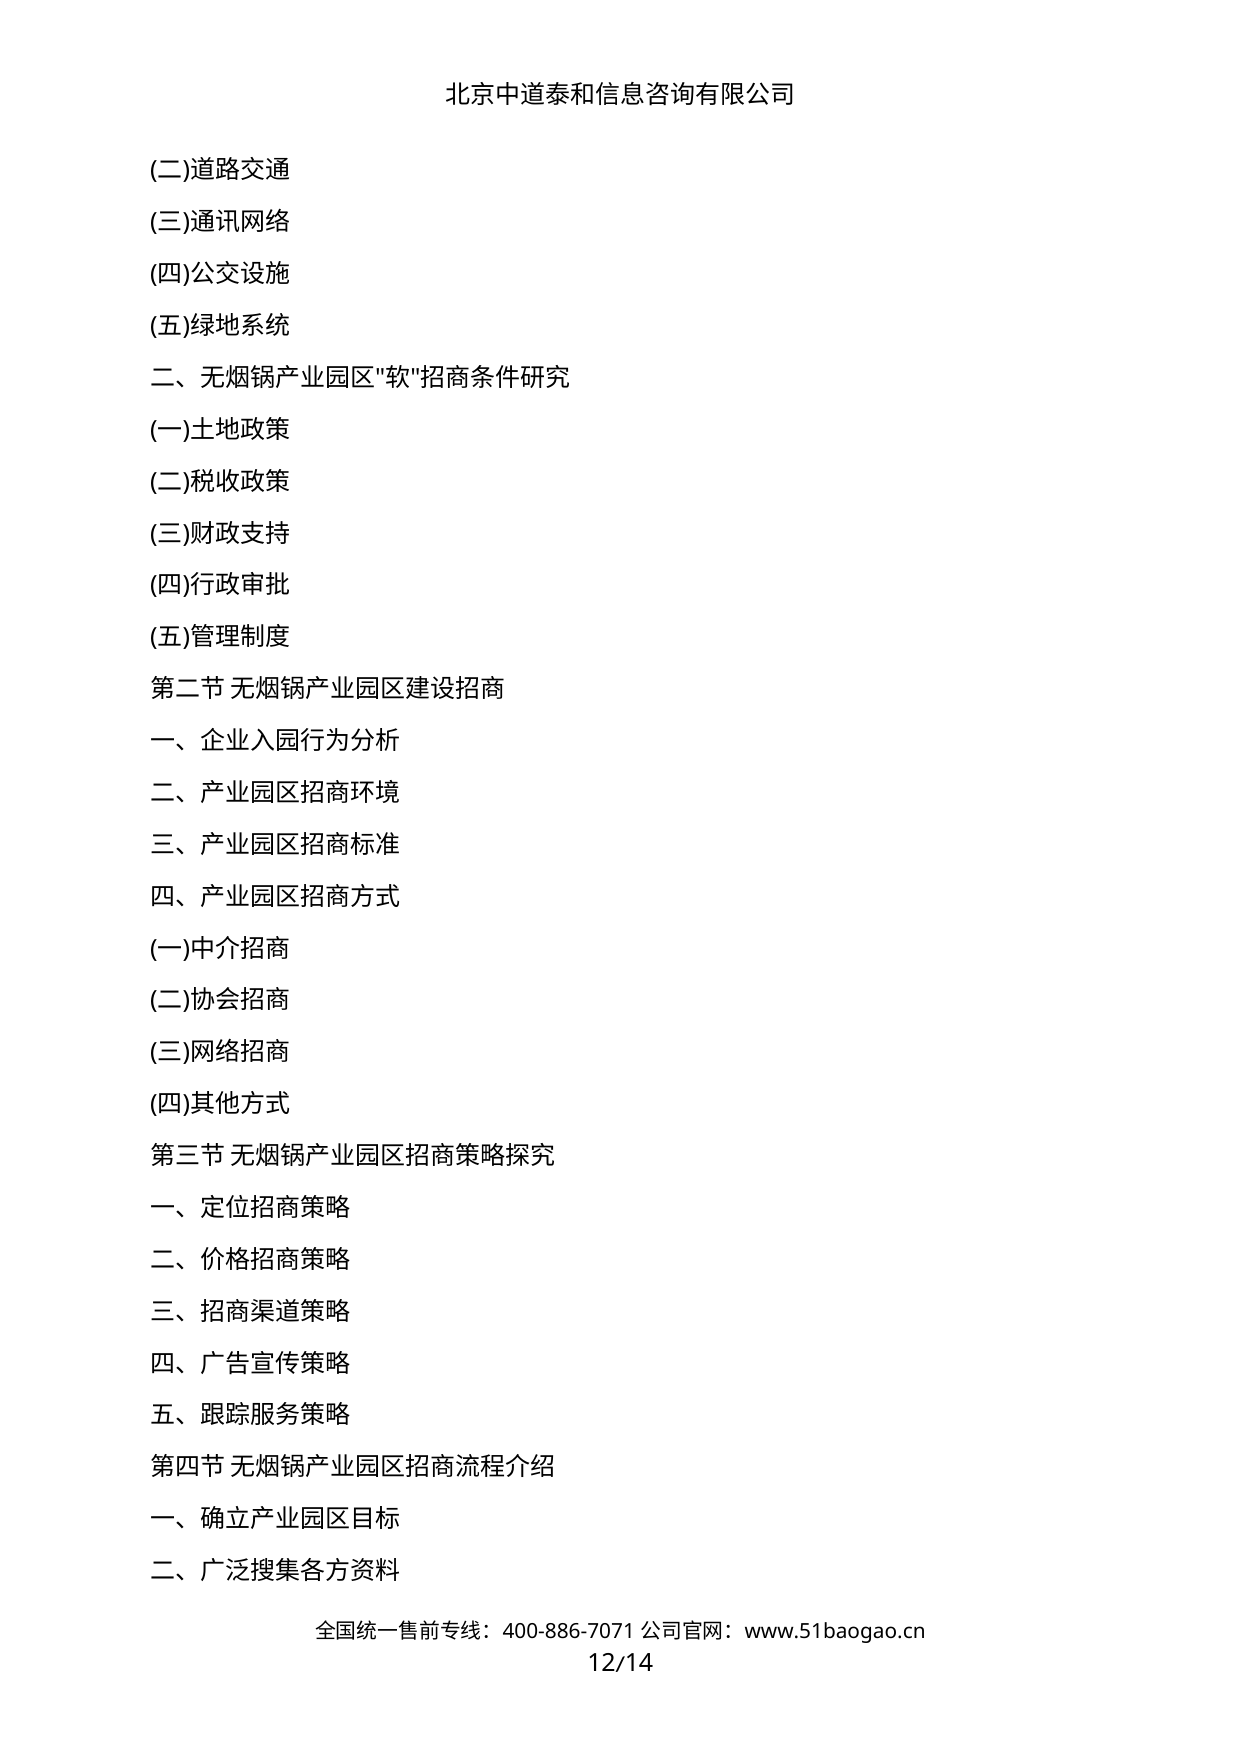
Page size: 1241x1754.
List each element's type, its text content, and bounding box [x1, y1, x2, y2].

text (二)协会招商 [150, 980, 1090, 1016]
text (一)土地政策 [150, 409, 1090, 446]
text (五)管理制度 [150, 617, 1090, 653]
text (一)中介招商 [150, 928, 1090, 964]
text 四、产业园区招商方式 [150, 876, 1090, 912]
text 四、广告宣传策略 [150, 1343, 1090, 1379]
text (二)税收政策 [150, 461, 1090, 497]
text (四)其他方式 [150, 1084, 1090, 1120]
text 一、确立产业园区目标 [150, 1499, 1090, 1535]
text 第三节 无烟锅产业园区招商策略探究 [150, 1136, 1090, 1172]
text (三)网络招商 [150, 1032, 1090, 1068]
text (五)绿地系统 [150, 306, 1090, 342]
text (四)行政审批 [150, 565, 1090, 601]
text 三、产业园区招商标准 [150, 824, 1090, 861]
text 二、产业园区招商环境 [150, 772, 1090, 809]
text 第二节 无烟锅产业园区建设招商 [150, 669, 1090, 705]
text (二)道路交通 [150, 150, 1090, 186]
text 第四节 无烟锅产业园区招商流程介绍 [150, 1447, 1090, 1483]
text (三)财政支持 [150, 513, 1090, 549]
text 一、企业入园行为分析 [150, 721, 1090, 757]
text 五、跟踪服务策略 [150, 1395, 1090, 1431]
text (四)公交设施 [150, 254, 1090, 290]
text 二、广泛搜集各方资料 [150, 1551, 1090, 1587]
text 一、定位招商策略 [150, 1187, 1090, 1224]
text (三)通讯网络 [150, 202, 1090, 238]
text 二、无烟锅产业园区"软"招商条件研究 [150, 357, 1090, 394]
text 三、招商渠道策略 [150, 1291, 1090, 1327]
text 二、价格招商策略 [150, 1239, 1090, 1276]
